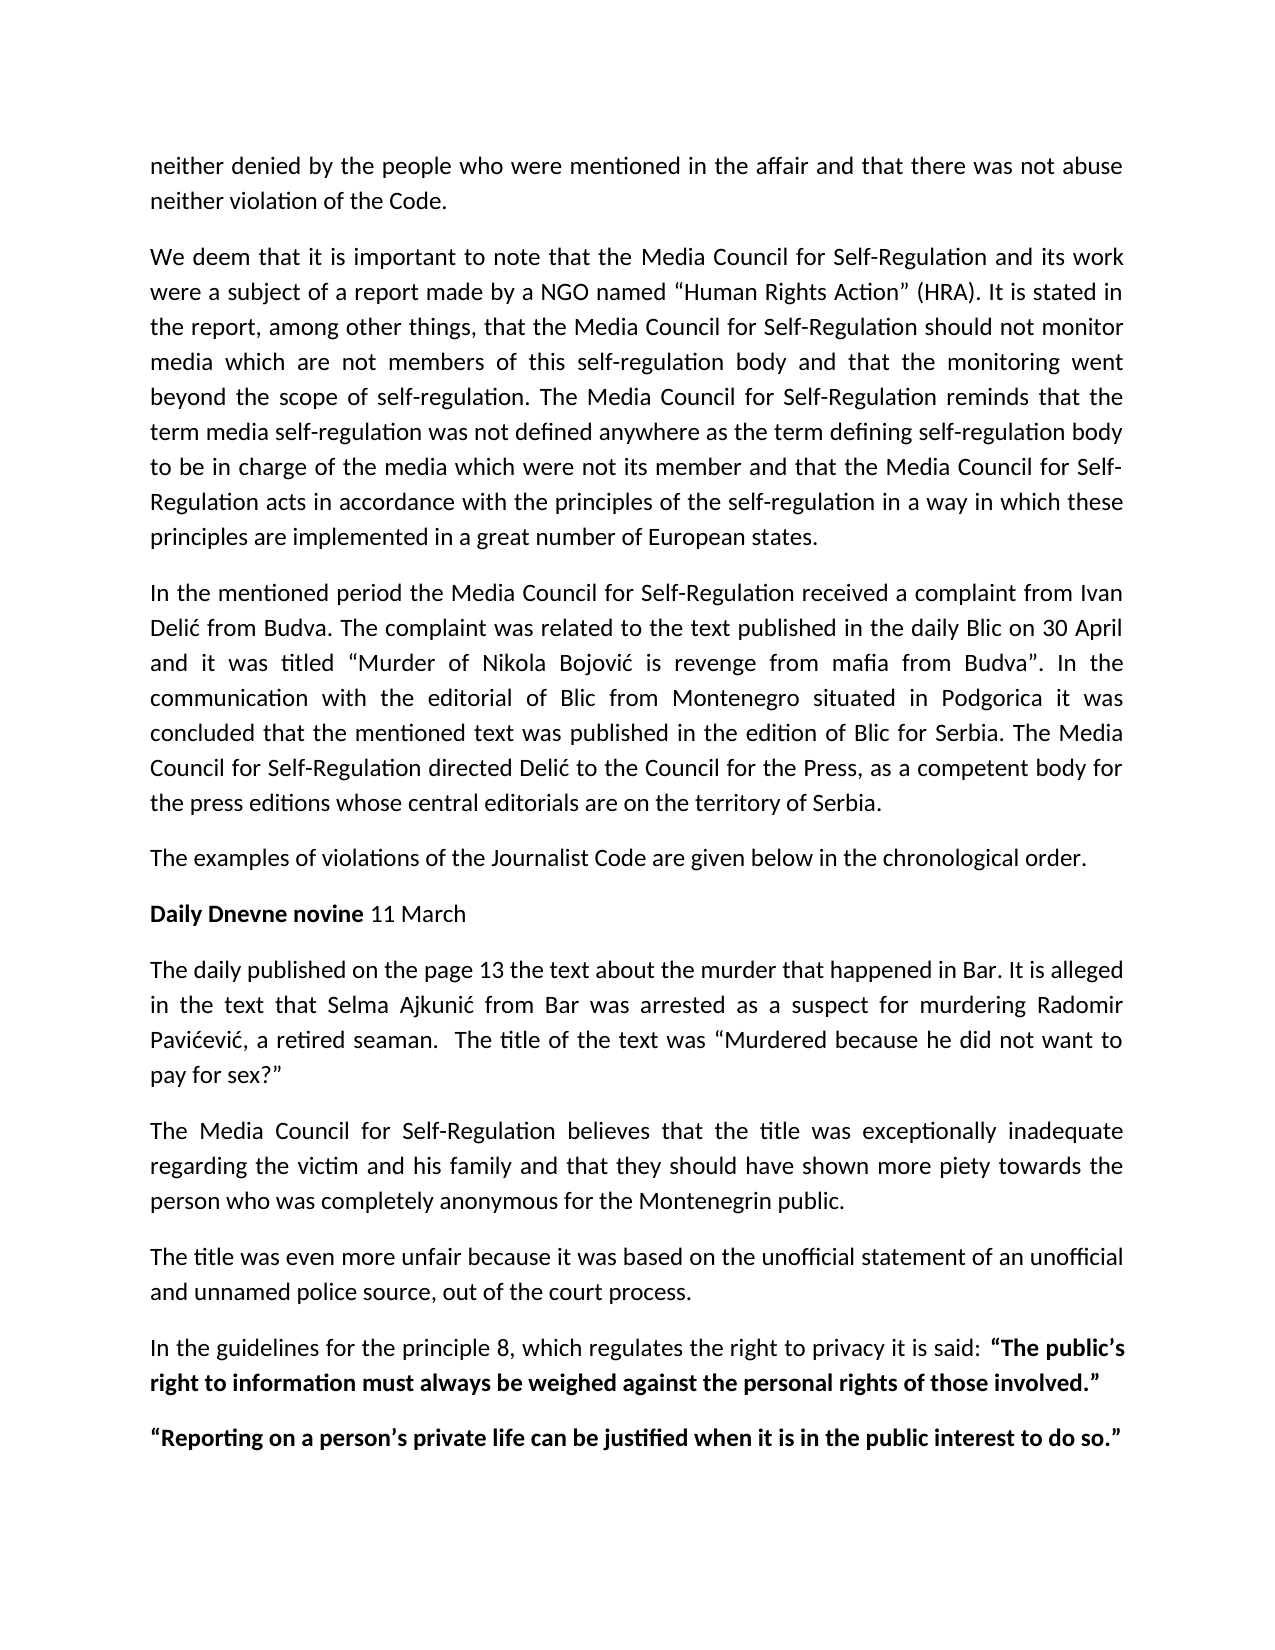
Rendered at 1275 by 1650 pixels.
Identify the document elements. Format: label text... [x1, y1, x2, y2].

text The examples of violations of the Journalist Code are given below in the chronological order. [150, 842, 1125, 873]
text We deem that it is important to note that the Media Council for Self-Regulation and its work were a subject of a report made by a NGO named “Human Rights Action” (HRA). It is stated in the report, among other things, that the Media Council for Self-Regulation should not monitor media which are not members of this self-regulation body and that the monitoring went beyond the scope of self-regulation. The Media Council for Self-Regulation reminds that the term media self-regulation was not defined anywhere as the term defining self-regulation body to be in charge of the media which were not its member and that the Media Council for Self-Regulation acts in accordance with the principles of the self-regulation in a way in which these principles are implemented in a great number of European states. [150, 241, 1125, 551]
text In the mentioned period the Media Council for Self-Regulation received a complaint from Ivan Delić from Budva. The complaint was related to the text published in the daily Blic on 30 April and it was titled “Murder of Nikola Bojović is revenge from mafia from Budva”. In the communication with the editorial of Blic from Montenegro situated in Podgorica it was concluded that the mentioned text was published in the edition of Blic for Serbia. The Media Council for Self-Regulation directed Delić to the Council for the Press, as a competent body for the press editions whose central editorials are on the territory of Serbia. [150, 577, 1125, 817]
text Daily Dnevne novine 11 March [150, 898, 1125, 929]
text In the guidelines for the principle 8, which regulates the right to privacy it is said: “The public’s right to information must always be weighed against the personal rights of those involved.” [150, 1332, 1125, 1397]
text The Media Council for Self-Regulation believes that the title was exceptionally inadequate regarding the victim and his family and that they should have shown more piety towards the person who was completely anonymous for the Montenegrin public. [150, 1115, 1125, 1216]
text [150, 150, 1125, 216]
text “Reporting on a person’s private life can be justified when it is in the public interest to do so.” [150, 1422, 1125, 1453]
text The title was even more unfair because it was based on the unofficial statement of an unofficial and unnamed police source, out of the court process. [150, 1241, 1125, 1306]
text The daily published on the page 13 the text about the murder that happened in Bar. It is alleged in the text that Selma Ajkunić from Bar was arrested as a suspect for murdering Radomir Pavićević, a retired seaman. The title of the text was “Murdered because he did not want to pay for sex?” [150, 954, 1125, 1090]
